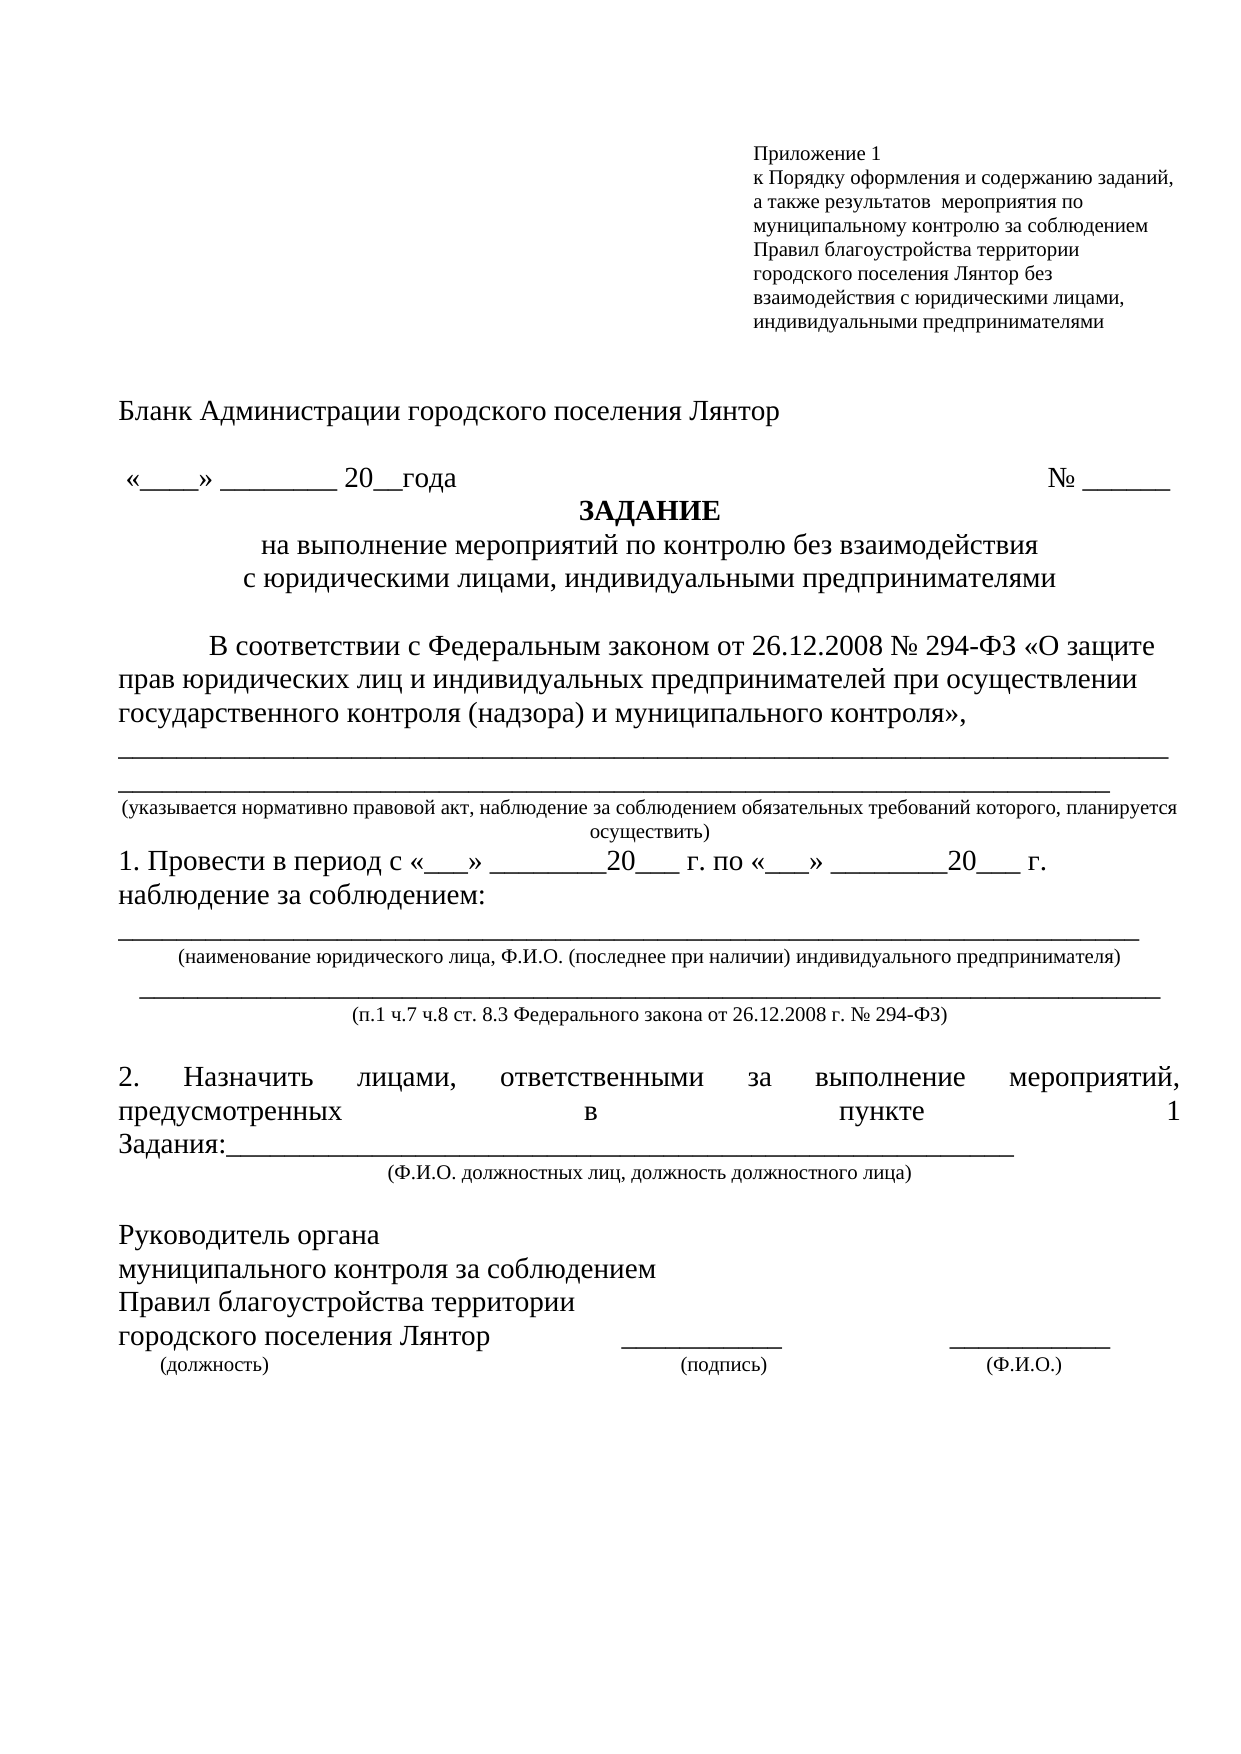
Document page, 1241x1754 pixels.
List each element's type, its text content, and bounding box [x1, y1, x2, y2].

text к Порядку оформления и содержанию заданий, а также результатов мероприятия по муниципальному контролю за соблюдением Правил благоустройства территории городского поселения Лянтор без взаимодействия с юридическими лицами, индивидуальными предпринимателями [753, 165, 1181, 333]
text ______________________________________________________________________ [118, 911, 1181, 944]
text наблюдение за соблюдением: [118, 877, 1181, 911]
text Приложение 1 [753, 141, 1181, 165]
text (наименование юридического лица, Ф.И.О. (последнее при наличии) индивидуального предпринимателя) [118, 944, 1181, 968]
text (Ф.И.О. должностных лиц, должность должностного лица) [118, 1160, 1181, 1184]
text муниципального контроля за соблюдением [118, 1251, 1181, 1284]
text ______________________________________________________________________ [118, 968, 1181, 1002]
text В соответствии с Федеральным законом от 26.12.2008 № 294-ФЗ «О защите прав юридических лиц и индивидуальных предпринимателей при осуществлении государственного контроля (надзора) и муниципального контроля», [118, 628, 1181, 728]
text Правил благоустройства территории [118, 1284, 1181, 1318]
text 2. Назначить лицами, ответственными за выполнение мероприятий, предусмотренных в пункте 1 Задания:______________________________________________________ [118, 1059, 1181, 1160]
text «____» ________ 20__года № ______ [118, 460, 1181, 493]
text Руководитель органа [118, 1217, 1181, 1251]
text городского поселения Лянтор ___________ ___________ [118, 1318, 1181, 1352]
text с юридическими лицами, индивидуальными предпринимателями [118, 561, 1181, 594]
text (п.1 ч.7 ч.8 ст. 8.3 Федерального закона от 26.12.2008 г. № 294-ФЗ) [118, 1002, 1181, 1026]
text ____________________________________________________________________________________________________________________________________________ [118, 728, 1181, 795]
text 1. Провести в период с «___» ________20___ г. по «___» ________20___ г. [118, 843, 1181, 877]
text на выполнение мероприятий по контролю без взаимодействия [118, 527, 1181, 561]
text (указывается нормативно правовой акт, наблюдение за соблюдением обязательных требований которого, планируется осуществить) [118, 795, 1181, 843]
text (должность) (подпись) (Ф.И.О.) [118, 1352, 1181, 1376]
text ЗАДАНИЕ [118, 493, 1181, 527]
text Бланк Администрации городского поселения Лянтор [118, 393, 1181, 426]
